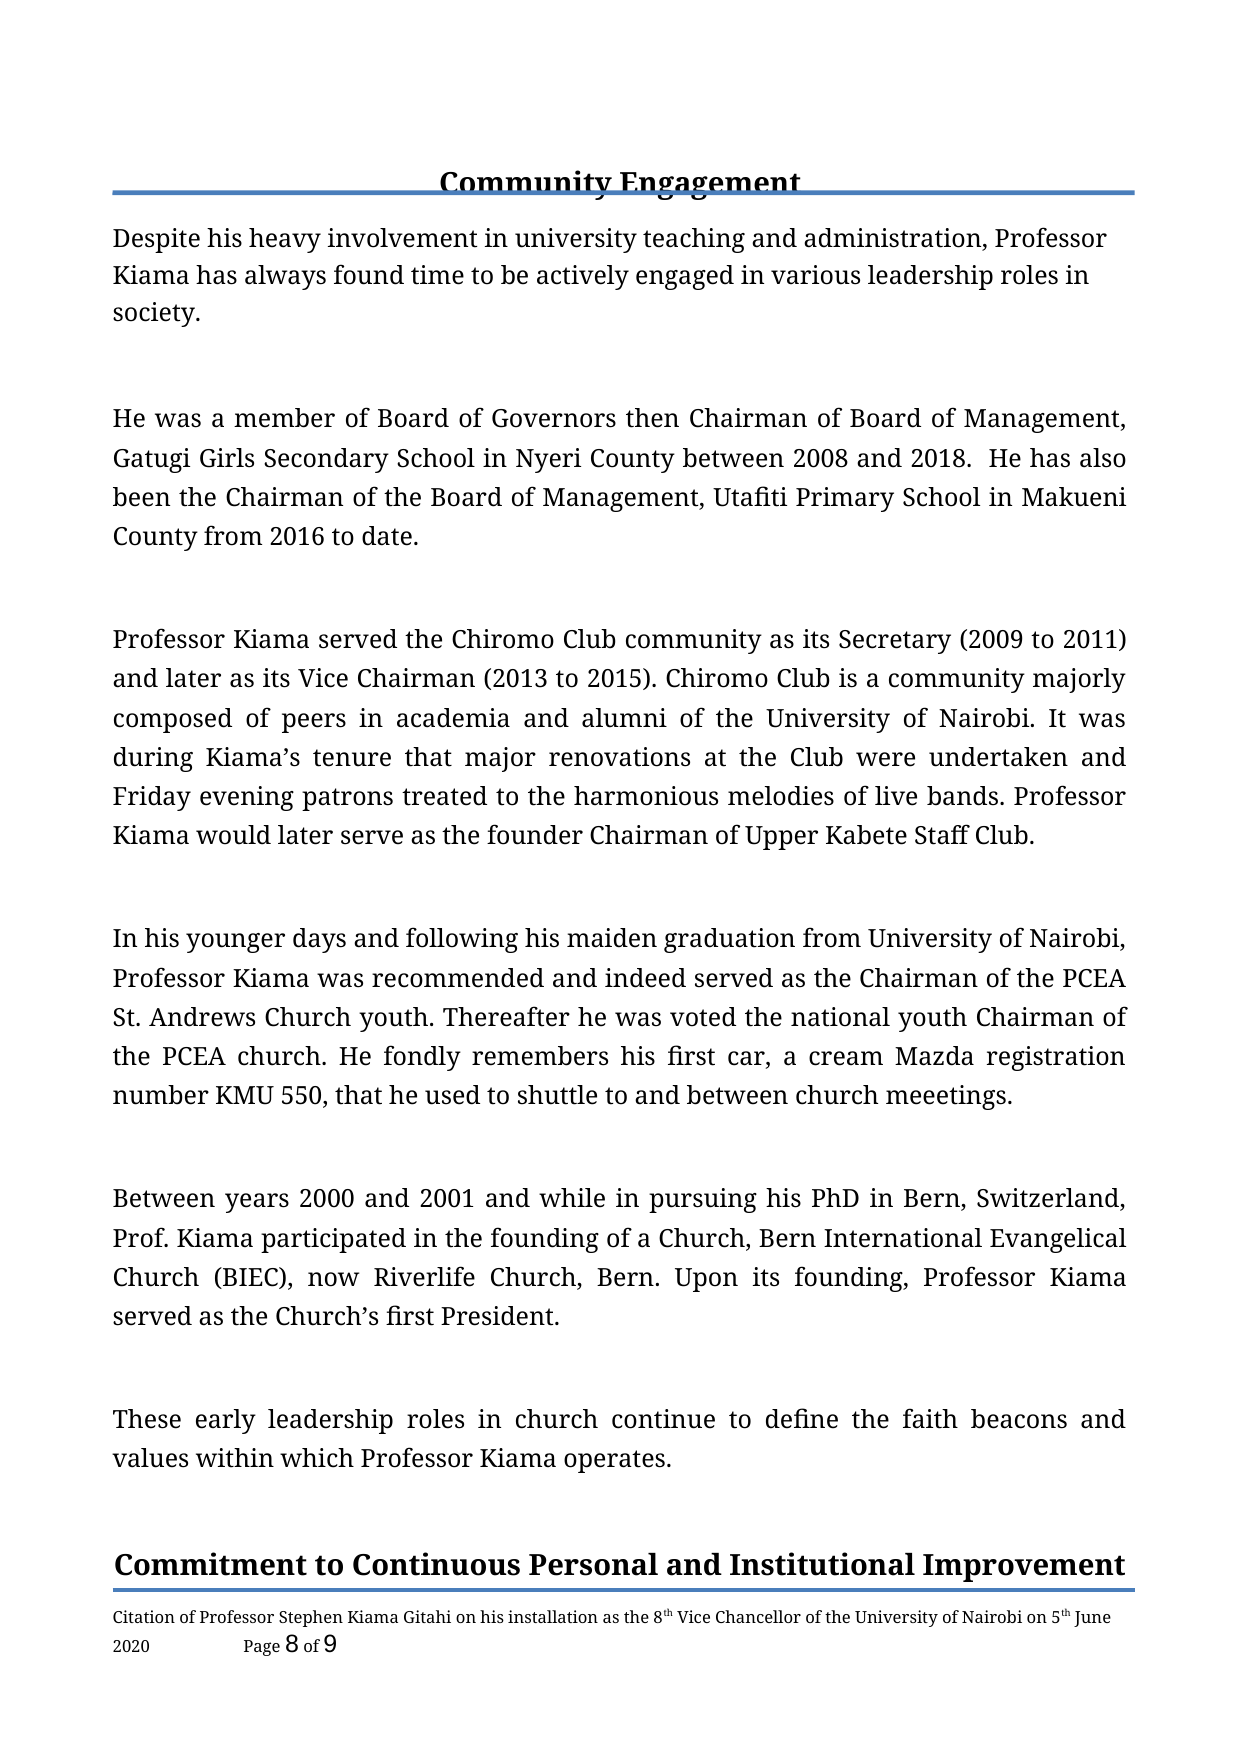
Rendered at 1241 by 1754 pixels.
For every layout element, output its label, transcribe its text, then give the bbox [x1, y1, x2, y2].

text Between years 2000 and 2001 and while in pursuing his PhD in Bern, Switzerland, Prof. Kiama participated in the founding of a Church, Bern International Evangelical Church (BIEC), now Riverlife Church, Bern. Upon its founding, Professor Kiama served as the Church’s first President. [112, 1181, 1128, 1333]
text Community Engagement [112, 162, 1128, 190]
text Despite his heavy involvement in university teaching and administration, Professor Kiama has always found time to be actively engaged in various leadership roles in society. [112, 221, 1128, 328]
text Commitment to Continuous Personal and Institutional Improvement [112, 1544, 1128, 1584]
text These early leadership roles in church continue to define the faith beacons and values within which Professor Kiama operates. [112, 1402, 1128, 1475]
text In his younger days and following his maiden graduation from University of Nairobi, Professor Kiama was recommended and indeed served as the Chairman of the PCEA St. Andrews Church youth. Thereafter he was voted the national youth Chairman of the PCEA church. He fondly remembers his first car, a cream Mazda registration number KMU 550, that he used to shuttle to and between church meeetings. [112, 921, 1128, 1112]
text Professor Kiama served the Chiromo Club community as its Secretary (2009 to 2011) and later as its Vice Chairman (2013 to 2015). Chiromo Club is a community majorly composed of peers in academia and alumni of the University of Nairobi. It was during Kiama’s tenure that major renovations at the Club were undertaken and Friday evening patrons treated to the harmonious melodies of live bands. Professor Kiama would later serve as the founder Chairman of Upper Kabete Staff Club. [112, 622, 1128, 852]
text He was a member of Board of Governors then Chairman of Board of Management, Gatugi Girls Secondary School in Nyeri County between 2008 and 2018. He has also been the Chairman of the Board of Management, Utafiti Primary School in Makueni County from 2016 to date. [112, 401, 1128, 553]
